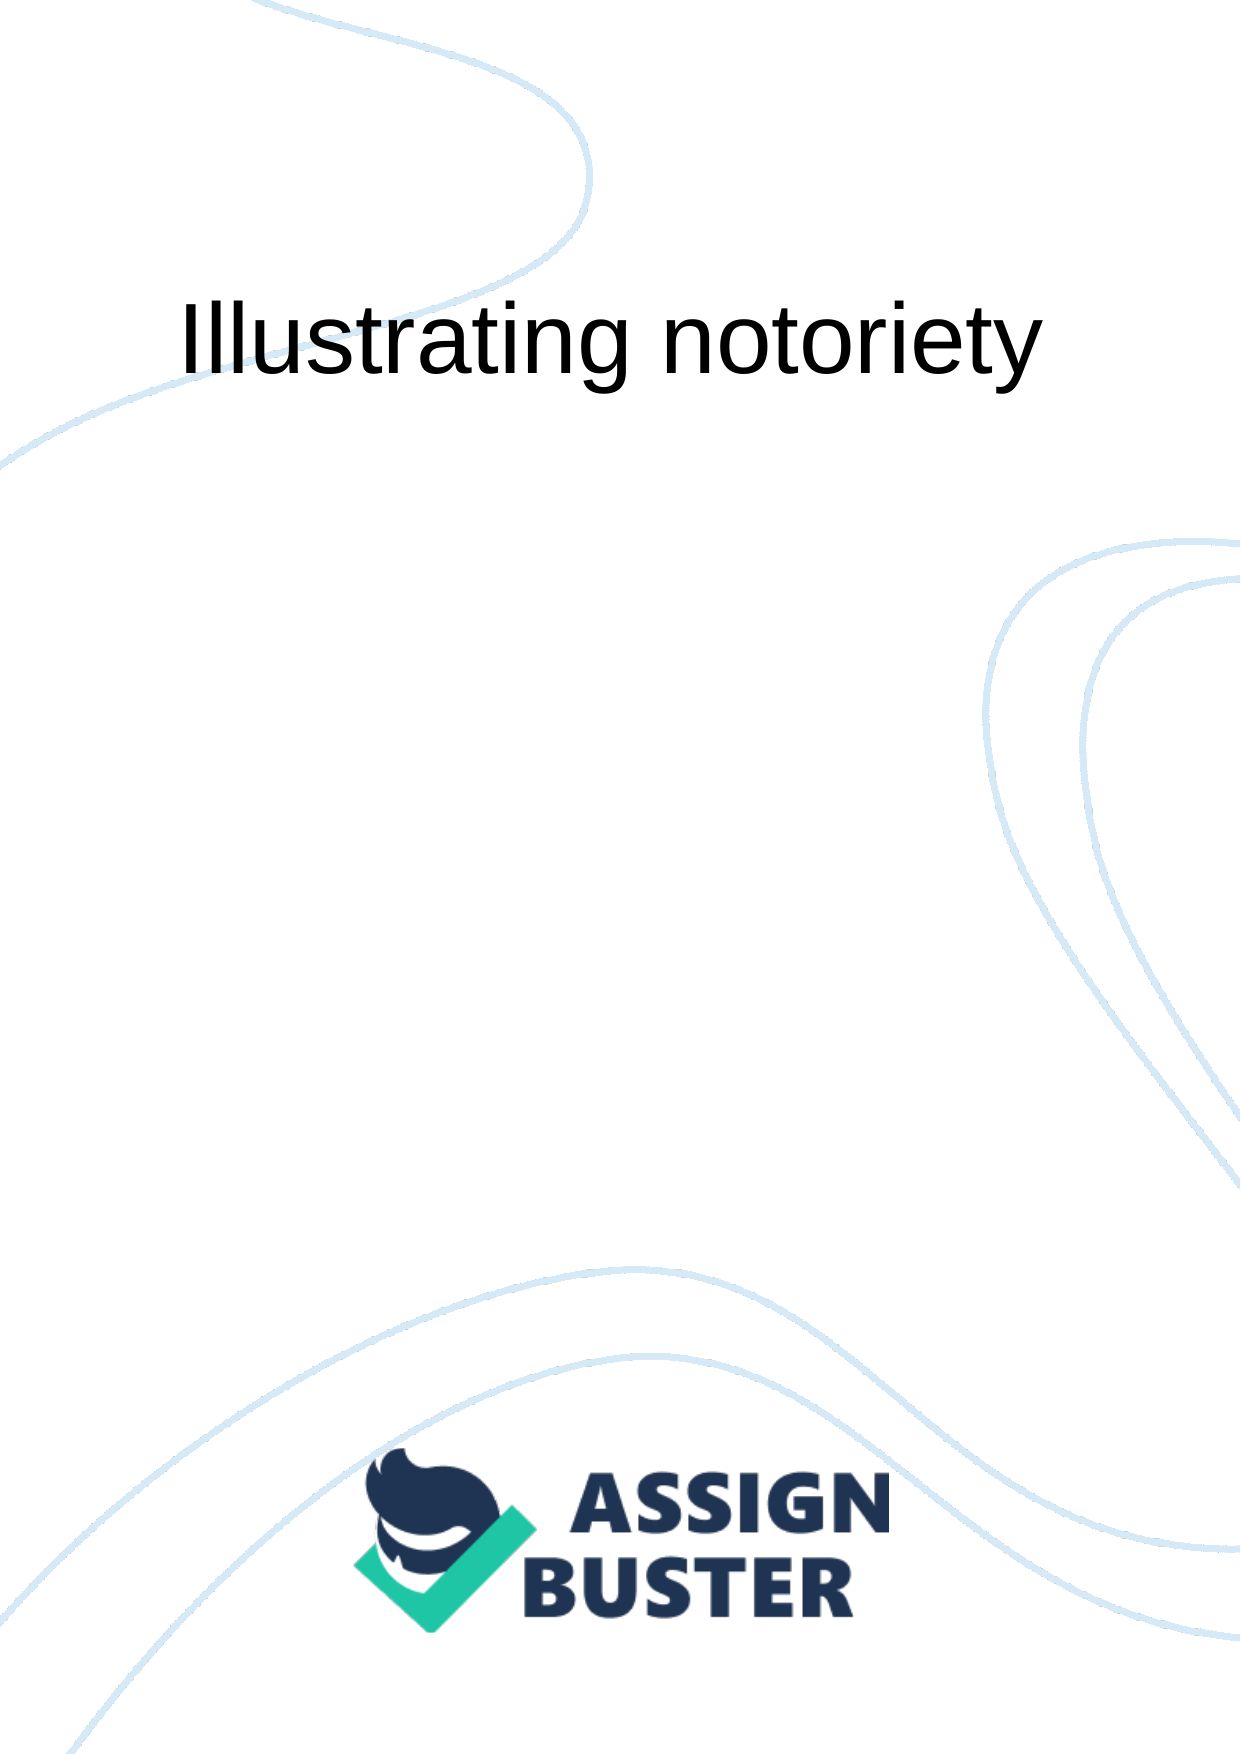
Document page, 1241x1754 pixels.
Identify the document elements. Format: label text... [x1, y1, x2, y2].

picture [0, 0, 1241, 1754]
subtitle Illustrating notoriety [177, 279, 1152, 394]
